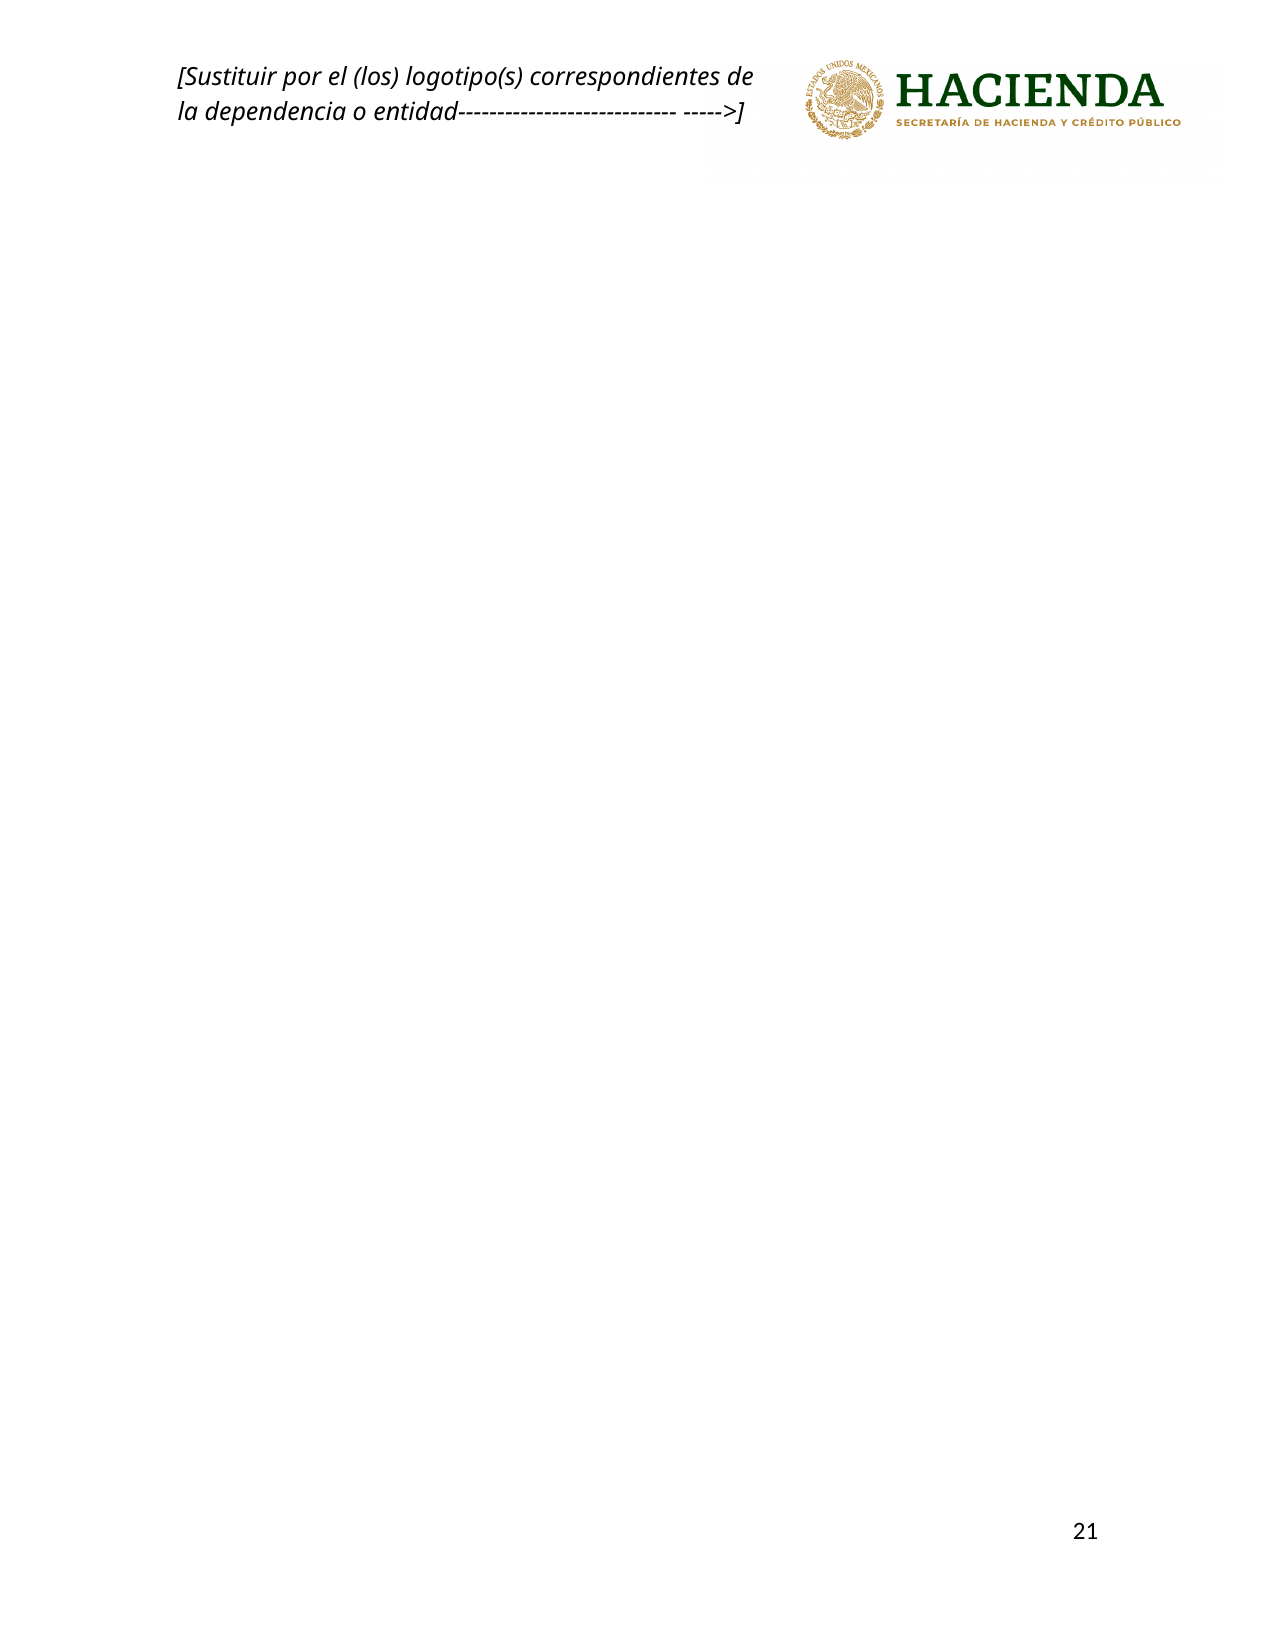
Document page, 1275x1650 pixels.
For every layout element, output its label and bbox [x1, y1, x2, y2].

picture [699, 60, 1222, 187]
